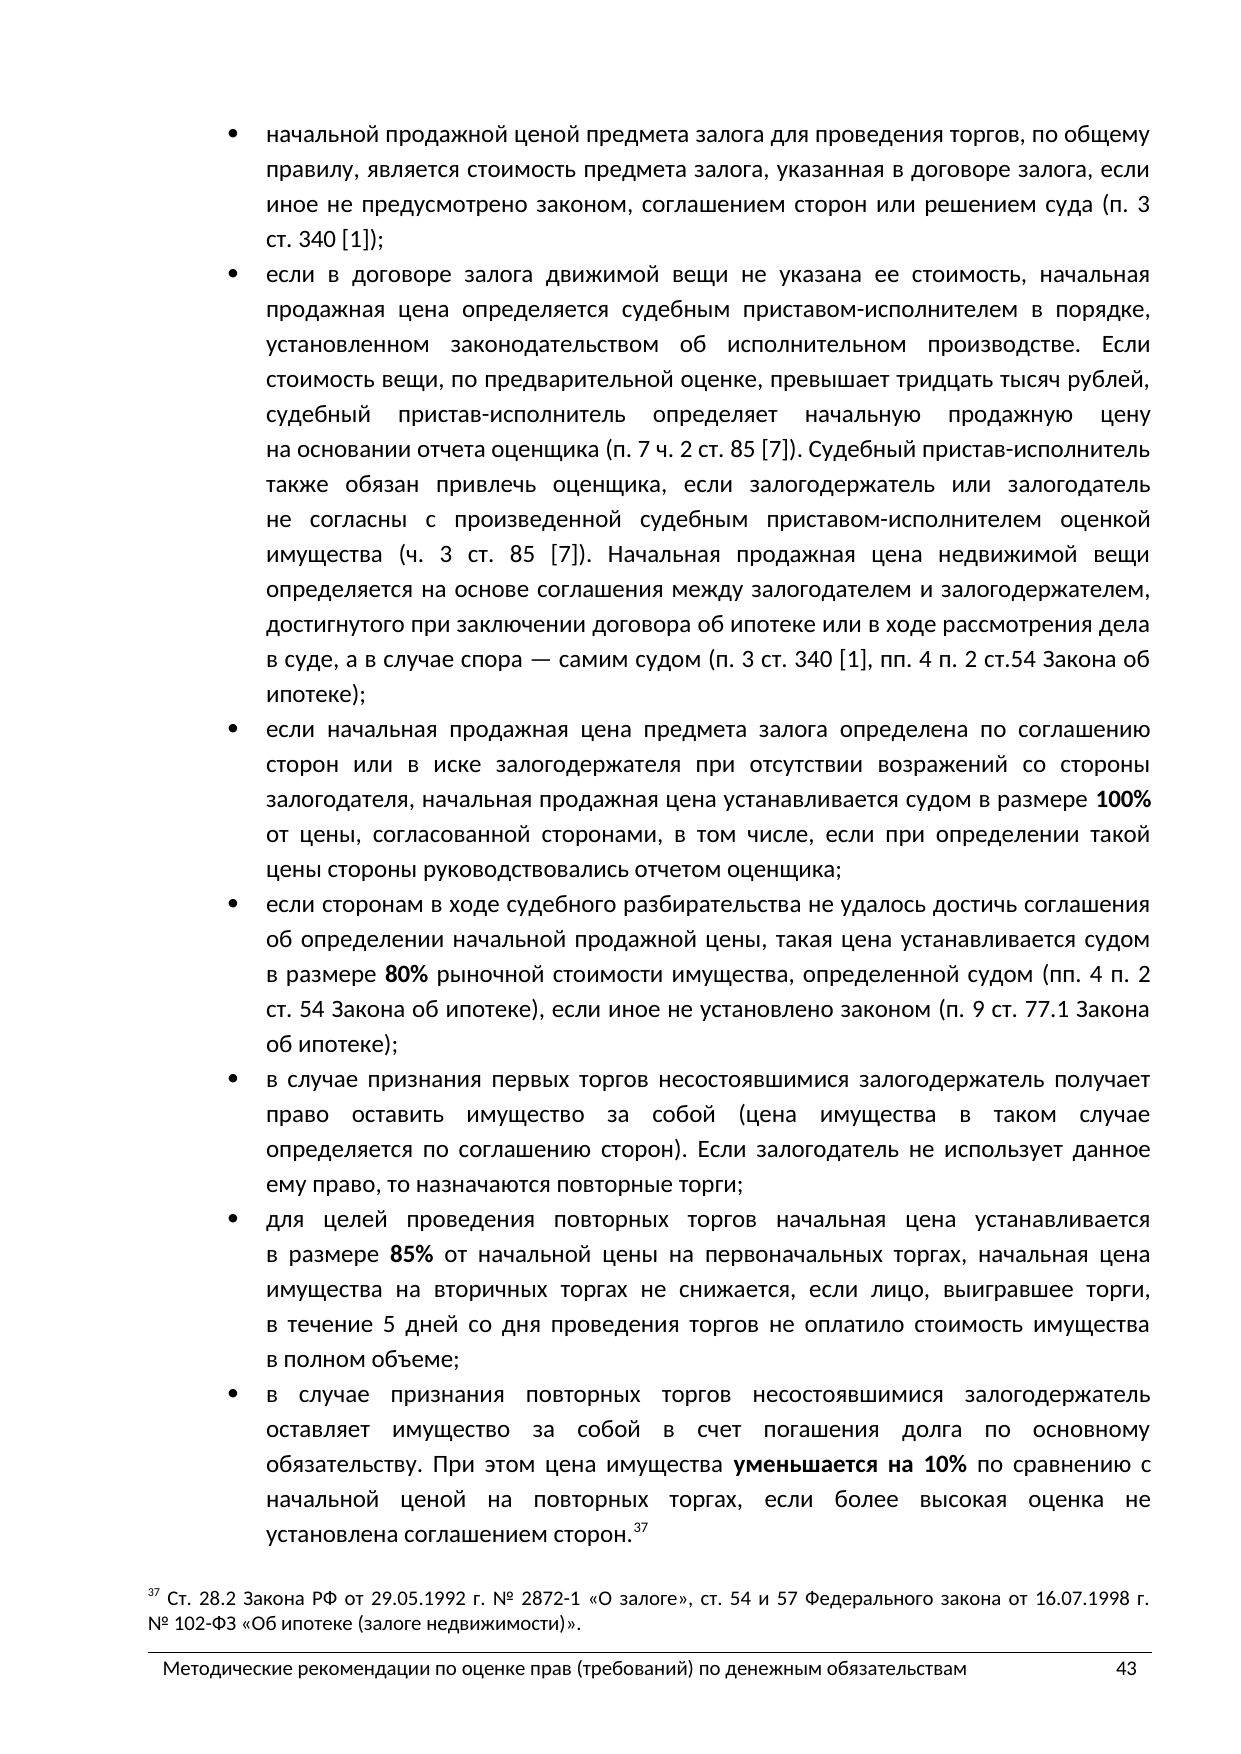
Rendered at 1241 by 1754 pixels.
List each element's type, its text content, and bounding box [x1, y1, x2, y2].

list если в договоре залога движимой вещи не указана ее стоимость, начальная продажная цена определяется судебным приставом-исполнителем в порядке, установленном законодательством об исполнительном производстве. Если стоимость вещи, по предварительной оценке, превышает тридцать тысяч рублей, судебный пристав-исполнитель определяет начальную продажную цену на основании отчета оценщика (п. 7 ч. 2 ст. 85 [7]). Судебный пристав-исполнитель также обязан привлечь оценщика, если залогодержатель или залогодатель не согласны с произведенной судебным приставом-исполнителем оценкой имущества (ч. 3 ст. 85 [7]). Начальная продажная цена недвижимой вещи определяется на основе соглашения между залогодателем и залогодержателем, достигнутого при заключении договора об ипотеке или в ходе рассмотрения дела в суде, а в случае спора — самим судом (п. 3 ст. 340 [1], пп. 4 п. 2 ст.54 Закона об ипотеке); [229, 258, 1152, 709]
list если сторонам в ходе судебного разбирательства не удалось достичь соглашения об определении начальной продажной цены, такая цена устанавливается судом в размере 80% рыночной стоимости имущества, определенной судом (пп. 4 п. 2 ст. 54 Закона об ипотеке), если иное не установлено законом (п. 9 ст. 77.1 Закона об ипотеке); [229, 888, 1152, 1059]
list если начальная продажная цена предмета залога определена по соглашению сторон или в иске залогодержателя при отсутствии возражений со стороны залогодателя, начальная продажная цена устанавливается судом в размере 100% от цены, согласованной сторонами, в том числе, если при определении такой цены стороны руководствовались отчетом оценщика; [229, 713, 1152, 884]
list в случае признания первых торгов несостоявшимися залогодержатель получает право оставить имущество за собой (цена имущества в таком случае определяется по соглашению сторон). Если залогодатель не использует данное ему право, то назначаются повторные торги; [229, 1063, 1152, 1199]
list для целей проведения повторных торгов начальная цена устанавливается в размере 85% от начальной цены на первоначальных торгах, начальная цена имущества на вторичных торгах не снижается, если лицо, выигравшее торги, в течение 5 дней со дня проведения торгов не оплатило стоимость имущества в полном объеме; [229, 1203, 1152, 1374]
list начальной продажной ценой предмета залога для проведения торгов, по общему правилу, является стоимость предмета залога, указанная в договоре залога, если иное не предусмотрено законом, соглашением сторон или решением суда (п. 3 ст. 340 [1]); [229, 118, 1152, 254]
list в случае признания повторных торгов несостоявшимися залогодержатель оставляет имущество за собой в счет погашения долга по основному обязательству. При этом цена имущества уменьшается на 10% по сравнению с начальной ценой на повторных торгах, если более высокая оценка не установлена соглашением сторон. [229, 1378, 1152, 1549]
